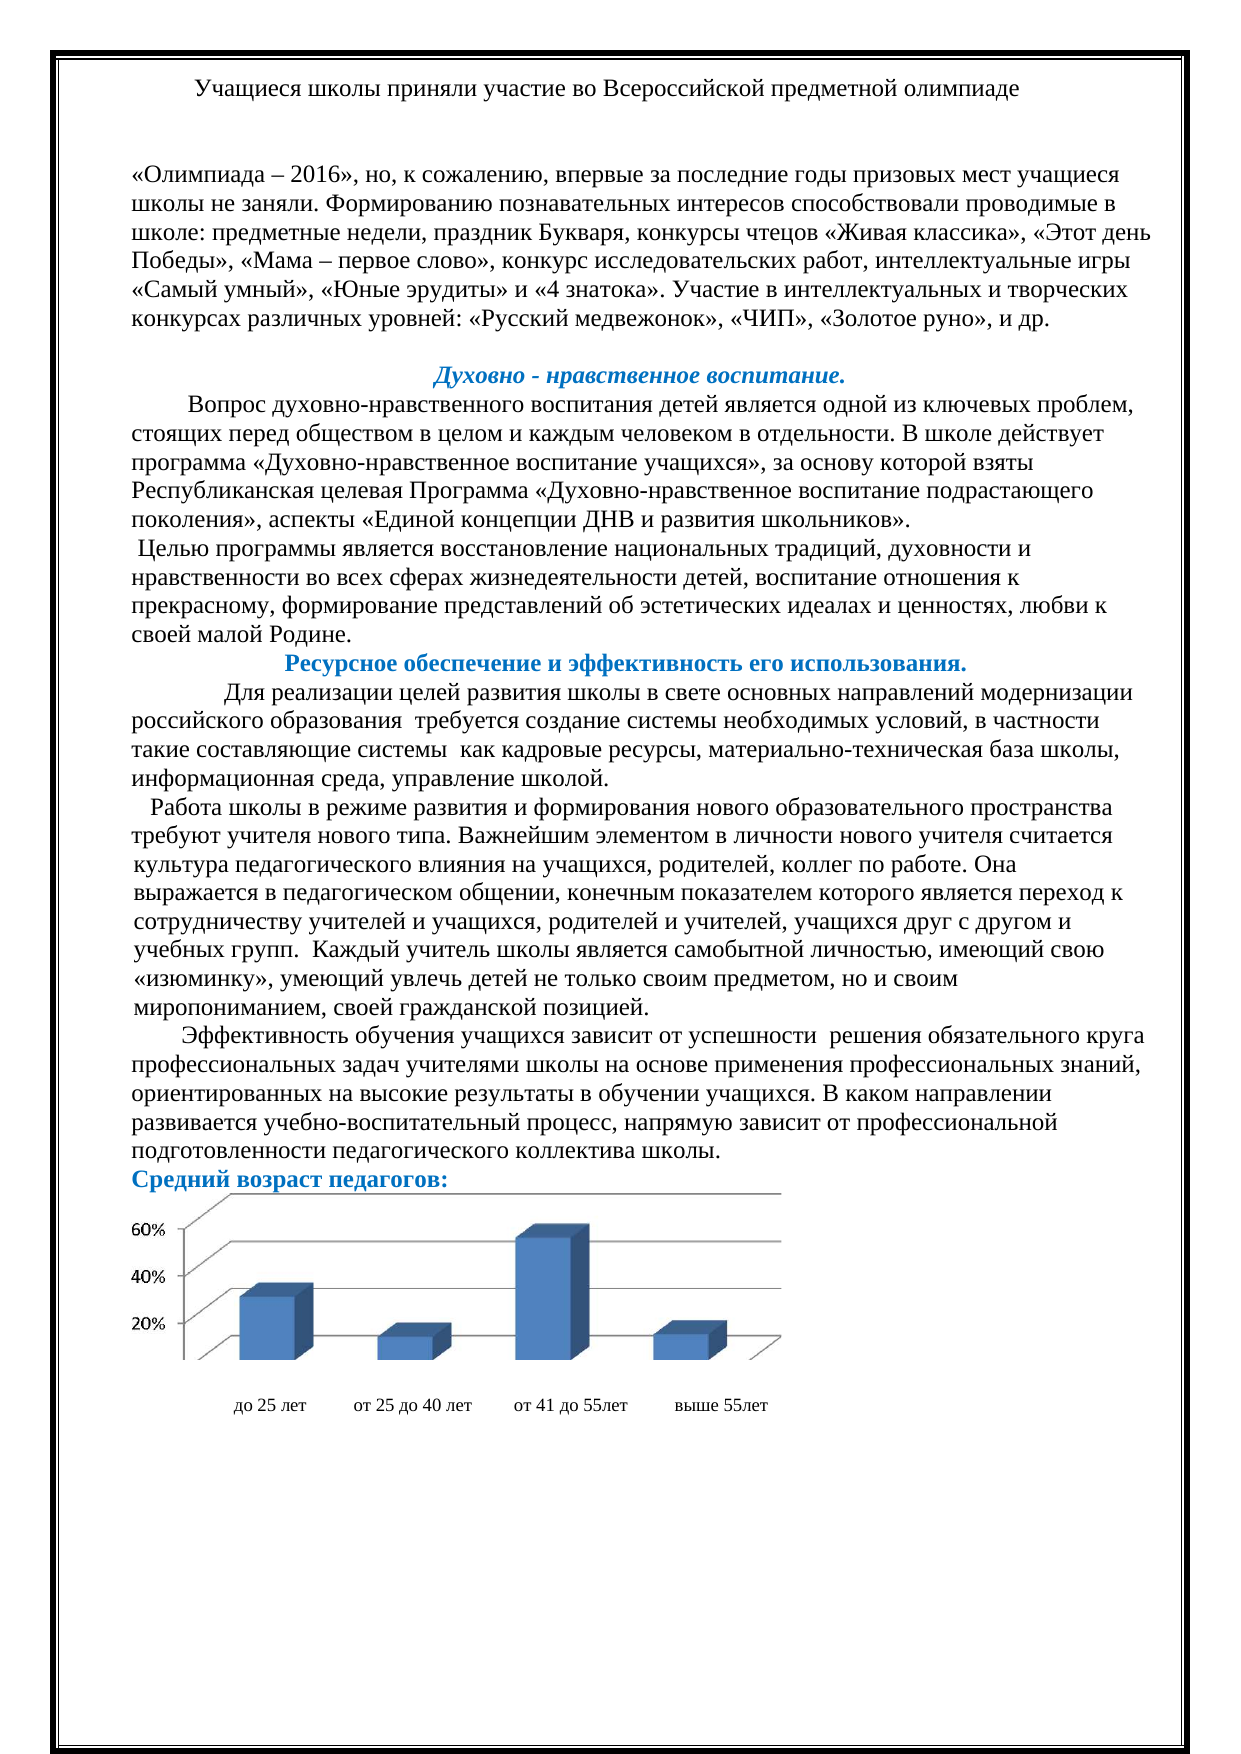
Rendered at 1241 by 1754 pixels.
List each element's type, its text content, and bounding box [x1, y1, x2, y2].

text Эффективность обучения учащихся зависит от успешности решения обязательного круга профессиональных задач учителями школы на основе применения профессиональных знаний, ориентированных на высокие результаты в обучении учащихся. В каком направлении развивается учебно-воспитательный процесс, напрямую зависит от профессиональной подготовленности педагогического коллектива школы. [131, 1021, 1152, 1164]
text Средний возраст педагогов: [131, 1164, 1152, 1193]
picture [131, 1193, 782, 1360]
text Целью программы является восстановление национальных традиций, духовности и нравственности во всех сферах жизнедеятельности детей, воспитание отношения к прекрасному, формирование представлений об эстетических идеалах и ценностях, любви к своей малой Родине. [131, 533, 1152, 648]
text Для реализации целей развития школы в свете основных направлений модернизации российского образования требуется создание системы необходимых условий, в частности такие составляющие системы как кадровые ресурсы, материально-техническая база школы, информационная среда, управление школой. [131, 677, 1152, 792]
text Вопрос духовно-нравственного воспитания детей является одной из ключевых проблем, стоящих перед обществом в целом и каждым человеком в отдельности. В школе действует программа «Духовно-нравственное воспитание учащихся», за основу которой взяты Республиканская целевая Программа «Духовно-нравственное воспитание подрастающего поколения», аспекты «Единой концепции ДНВ и развития школьников». [131, 389, 1152, 533]
text Работа школы в режиме развития и формирования нового образовательного пространства требуют учителя нового типа. Важнейшим элементом в личности нового учителя считается [131, 792, 1152, 849]
text культура педагогического влияния на учащихся, родителей, коллег по работе. Она выражается в педагогическом общении, конечным показателем которого является переход к сотрудничеству учителей и учащихся, родителей и учителей, учащихся друг с другом и учебных групп. Каждый учитель школы является самобытной личностью, имеющий свою «изюминку», умеющий увлечь детей не только своим предметом, но и своим миропониманием, своей гражданской позицией. [133, 849, 1148, 1021]
text Духовно - нравственное воспитание. [131, 361, 1152, 389]
text Ресурсное обеспечение и эффективность его использования. [131, 648, 1152, 677]
text до 25 лет от 25 до 40 лет от 41 до 55лет выше 55лет [131, 1397, 1152, 1415]
text «Олимпиада – 2016», но, к сожалению, впервые за последние годы призовых мест учащиеся школы не заняли. Формированию познавательных интересов способствовали проводимые в школе: предметные недели, праздник Букваря, конкурсы чтецов «Живая классика», «Этот день Победы», «Мама – первое слово», конкурс исследовательских работ, интеллектуальные игры «Самый умный», «Юные эрудиты» и «4 знатока». Участие в интеллектуальных и творческих конкурсах различных уровней: «Русский медвежонок», «ЧИП», «Золотое руно», и др. [131, 159, 1152, 332]
text Учащиеся школы приняли участие во Всероссийской предметной олимпиаде [131, 73, 1152, 102]
